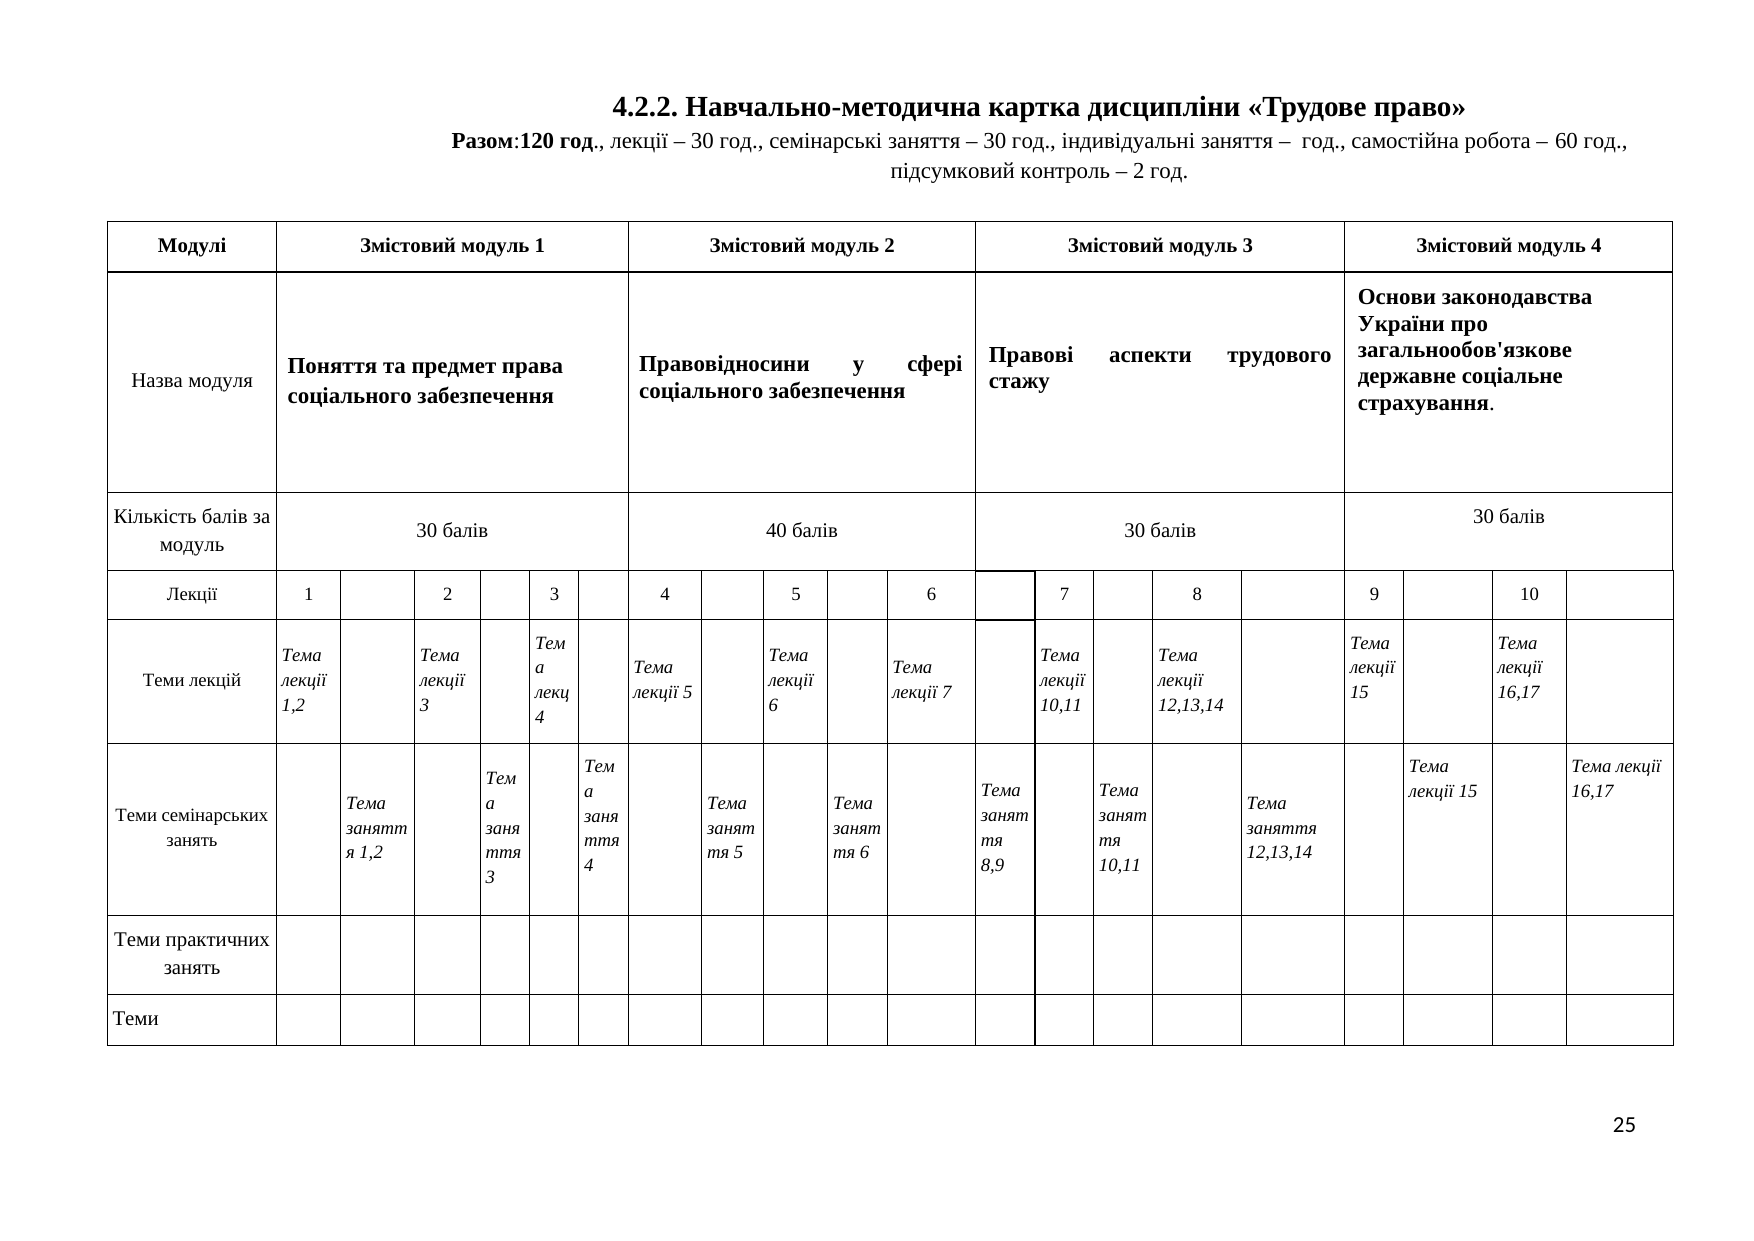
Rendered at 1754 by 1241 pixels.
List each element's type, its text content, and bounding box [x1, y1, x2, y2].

table_cell [1404, 995, 1492, 1044]
table_cell Тема заняття 4 [579, 744, 628, 914]
table_cell Теми лекцій [108, 620, 276, 742]
table_cell Правові аспекти трудового стажу [976, 273, 1344, 492]
table_cell Лекції [108, 571, 276, 619]
table_cell [415, 744, 480, 914]
table_header Змістовий модуль 1 [277, 222, 628, 271]
table_cell 1 [277, 571, 340, 619]
table_cell [629, 995, 701, 1044]
table_cell [341, 620, 414, 742]
table_cell [1036, 744, 1093, 914]
table_cell Тема заняття 3 [481, 744, 529, 914]
table_cell Тема лекції 1,2 [277, 620, 340, 742]
table_cell 10 [1493, 571, 1566, 619]
table_cell [1036, 995, 1093, 1044]
table_cell 30 балів [976, 493, 1344, 570]
table_cell [828, 571, 887, 619]
table_cell Тема заняття 10,11 [1094, 744, 1152, 914]
table_cell Тема заняття 6 [828, 744, 887, 914]
table_cell [530, 995, 578, 1044]
table_cell [481, 995, 529, 1044]
table_cell Тема заняття 1,2 [341, 744, 414, 914]
table_cell 40 балів [629, 493, 975, 570]
table_cell 7 [1036, 571, 1093, 619]
table_header Змістовий модуль 3 [976, 222, 1344, 271]
table_cell [1242, 620, 1344, 742]
text підсумковий контроль – 2 год. [443, 157, 1636, 184]
table_cell Теми семінарських занять [108, 744, 276, 914]
table_cell 8 [1153, 571, 1241, 619]
table_cell Теми практичних занять [108, 916, 276, 993]
table_cell 3 [530, 571, 578, 619]
table_cell [1345, 744, 1403, 914]
table_cell Правовідносини у сфері соціального забезпечення [629, 273, 975, 492]
table_cell [1153, 916, 1241, 993]
table_cell [579, 571, 628, 619]
table_cell [530, 916, 578, 993]
table_cell 30 балів [1345, 493, 1672, 570]
table_cell [481, 916, 529, 993]
table_cell [629, 744, 701, 914]
table_cell Тема заняття 5 [702, 744, 763, 914]
table_cell 9 [1345, 571, 1403, 619]
table_cell 2 [415, 571, 480, 619]
table_cell [1567, 995, 1673, 1044]
table_cell [702, 620, 763, 742]
table_cell Назва модуля [108, 273, 276, 492]
table_cell [976, 621, 1034, 742]
table_cell [579, 620, 628, 742]
table_cell [828, 620, 887, 742]
table_cell [1153, 744, 1241, 914]
table_cell [277, 916, 340, 993]
table_cell Тема заняття 12,13,14 [1242, 744, 1344, 914]
table_cell [277, 995, 340, 1044]
table_cell [764, 916, 827, 993]
table_cell [481, 571, 529, 619]
table_cell Тема лекції 7 [888, 620, 975, 742]
table_cell [1036, 916, 1093, 993]
table_cell [976, 572, 1034, 619]
table_cell [1493, 995, 1566, 1044]
table_cell Тема лекції 6 [764, 620, 827, 742]
table_cell [888, 744, 975, 914]
table_cell [828, 995, 887, 1044]
table_cell Тема заняття 8,9 [976, 744, 1034, 914]
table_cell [108, 995, 276, 1044]
table_cell [702, 916, 763, 993]
table_header Змістовий модуль 4 [1345, 222, 1672, 271]
table_cell [1493, 916, 1566, 993]
table_cell [341, 916, 414, 993]
table_cell Основи законодавства України про загальнообов'язкове державне соціальне страхування. [1345, 273, 1672, 492]
table_cell Тема лекції 10,11 [1036, 620, 1093, 742]
table_cell [1493, 744, 1566, 914]
table_cell [481, 620, 529, 742]
table_cell [1094, 916, 1152, 993]
table_cell Поняття та предмет права соціального забезпечення [277, 273, 628, 492]
table_cell [579, 995, 628, 1044]
table_cell [976, 916, 1034, 993]
table_cell Тема лекц4 [530, 620, 578, 742]
table_cell [579, 916, 628, 993]
table_cell [1567, 571, 1673, 619]
table_cell 6 [888, 571, 975, 619]
table_cell [1242, 916, 1344, 993]
table_cell Тема лекції 16,17 [1567, 744, 1673, 914]
table_cell Тема лекції 3 [415, 620, 480, 742]
table_cell [1094, 995, 1152, 1044]
table_cell [530, 744, 578, 914]
table_cell Тема лекції 15 [1345, 620, 1403, 742]
table_cell [629, 916, 701, 993]
table_cell [415, 995, 480, 1044]
table_cell [702, 571, 763, 619]
table_cell [415, 916, 480, 993]
table_cell [1094, 620, 1152, 742]
table_cell Кількість балів за модуль [108, 493, 276, 570]
table_cell [1404, 571, 1492, 619]
table_cell [1404, 620, 1492, 742]
table_cell [1404, 916, 1492, 993]
text Разом:120 год., лекції – 30 год., семінарські заняття – 30 год., індивідуальні заняття – год., самостійна робота – 60 год., [443, 127, 1636, 153]
text 4.2.2. Навчально-методична картка дисципліни «Трудове право» [443, 89, 1636, 122]
table_header Змістовий модуль 2 [629, 222, 975, 271]
table_cell [1094, 571, 1152, 619]
table_cell [1345, 916, 1403, 993]
table_cell [341, 571, 414, 619]
table_cell [1567, 916, 1673, 993]
table_cell [1242, 995, 1344, 1044]
table_cell [1153, 995, 1241, 1044]
table_cell 5 [764, 571, 827, 619]
table_cell 30 балів [277, 493, 628, 570]
table_cell [702, 995, 763, 1044]
table_cell Тема лекції 5 [629, 620, 701, 742]
table_cell 4 [629, 571, 701, 619]
table_cell [1242, 571, 1344, 619]
table_cell [888, 916, 975, 993]
table_cell [828, 916, 887, 993]
table_cell [1345, 995, 1403, 1044]
table_cell [888, 995, 975, 1044]
table_cell [277, 744, 340, 914]
table_cell [1567, 620, 1673, 742]
table_cell [976, 995, 1034, 1044]
table_cell Тема лекції 15 [1404, 744, 1492, 914]
table_cell Тема лекції 12,13,14 [1153, 620, 1241, 742]
table_cell [764, 744, 827, 914]
table_header Модулі [108, 222, 276, 271]
table_cell Тема лекції 16,17 [1493, 620, 1566, 742]
table_cell [341, 995, 414, 1044]
table_cell [764, 995, 827, 1044]
